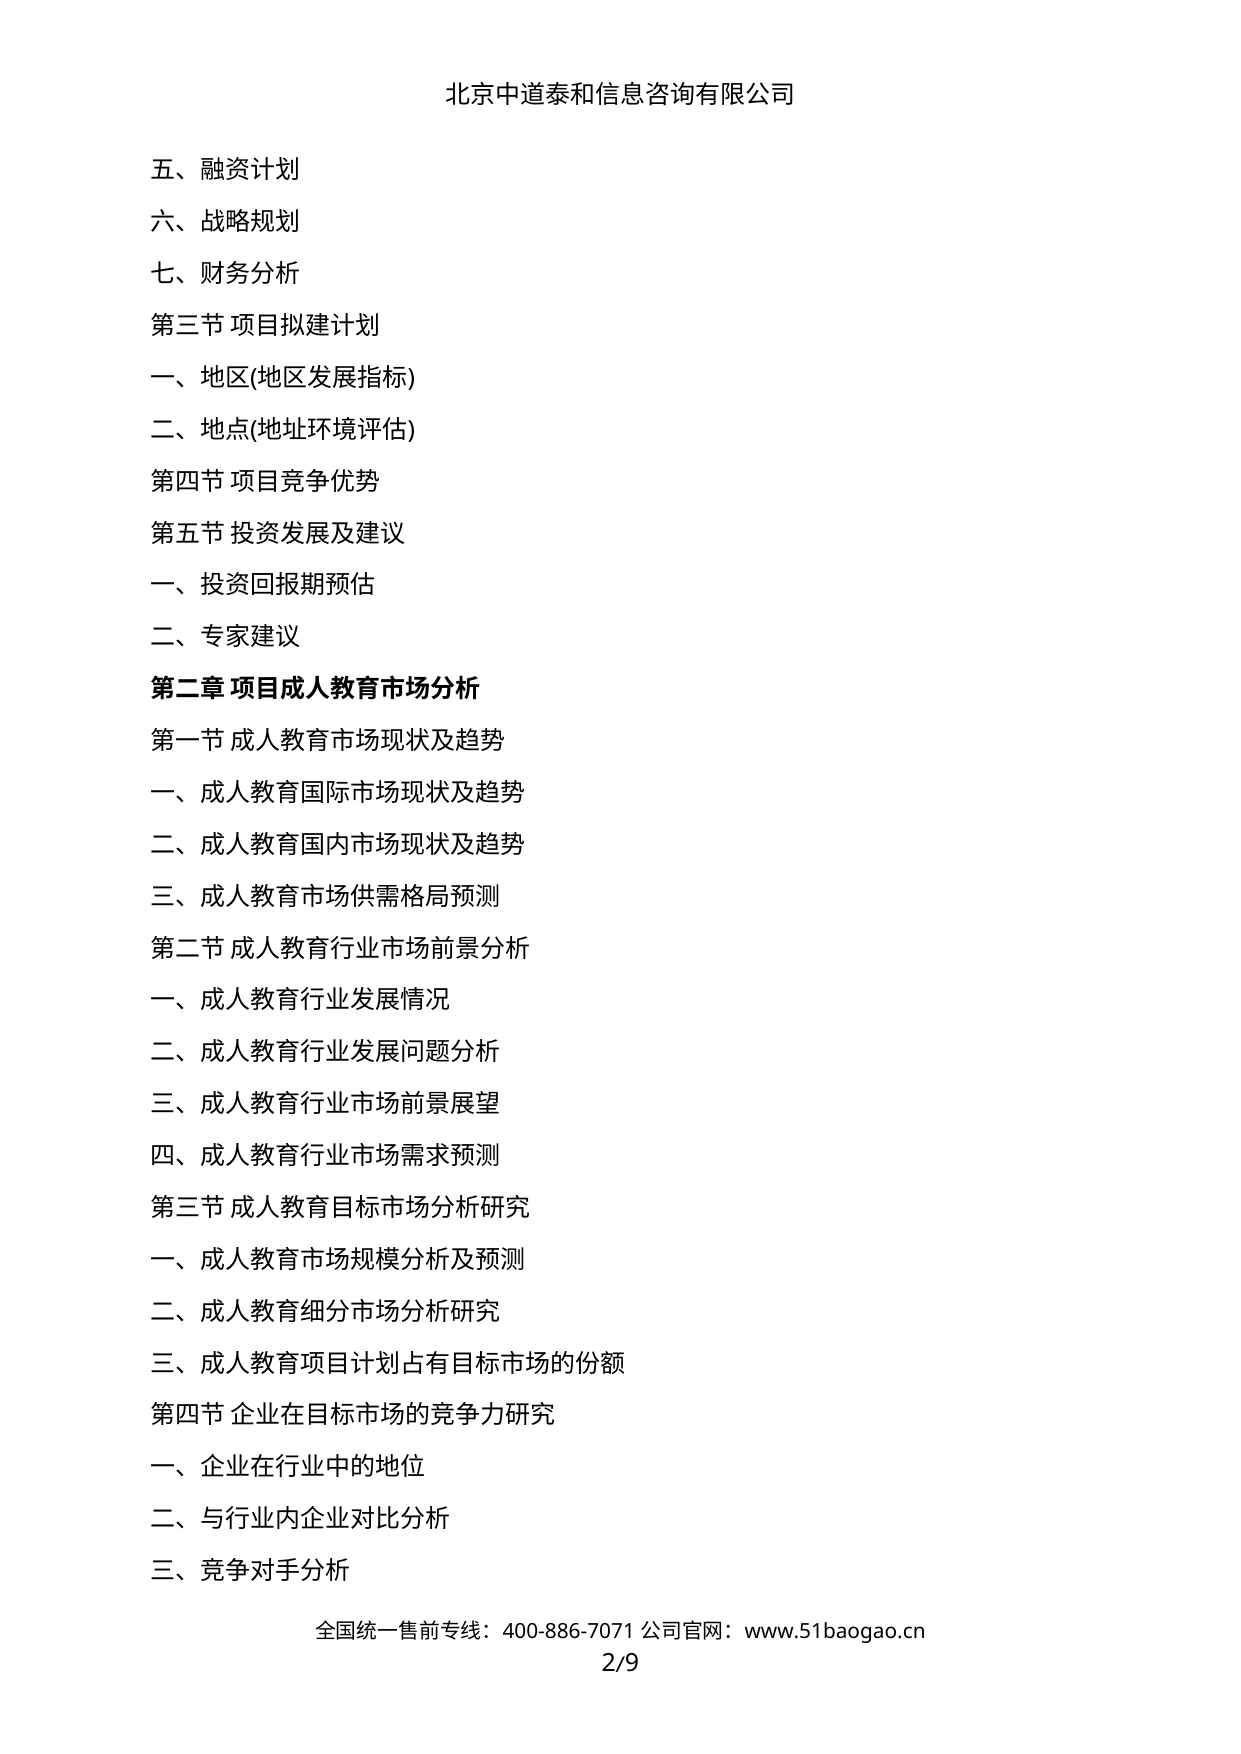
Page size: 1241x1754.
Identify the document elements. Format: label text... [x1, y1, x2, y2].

text 第一节 成人教育市场现状及趋势 [150, 721, 1090, 757]
text 四、成人教育行业市场需求预测 [150, 1136, 1090, 1172]
text 第二章 项目成人教育市场分析 [150, 669, 1090, 705]
text 三、成人教育项目计划占有目标市场的份额 [150, 1343, 1090, 1379]
text 第三节 项目拟建计划 [150, 306, 1090, 342]
text 第四节 企业在目标市场的竞争力研究 [150, 1395, 1090, 1431]
text 第二节 成人教育行业市场前景分析 [150, 928, 1090, 964]
text 第三节 成人教育目标市场分析研究 [150, 1187, 1090, 1224]
text 二、地点(地址环境评估) [150, 409, 1090, 446]
text 三、成人教育市场供需格局预测 [150, 876, 1090, 912]
text 二、成人教育行业发展问题分析 [150, 1032, 1090, 1068]
text 一、成人教育市场规模分析及预测 [150, 1239, 1090, 1276]
text 第四节 项目竞争优势 [150, 461, 1090, 497]
text 一、地区(地区发展指标) [150, 357, 1090, 394]
text 六、战略规划 [150, 202, 1090, 238]
text 一、投资回报期预估 [150, 565, 1090, 601]
text 一、企业在行业中的地位 [150, 1447, 1090, 1483]
text 三、成人教育行业市场前景展望 [150, 1084, 1090, 1120]
text 三、竞争对手分析 [150, 1551, 1090, 1587]
text 二、成人教育细分市场分析研究 [150, 1291, 1090, 1327]
text 第五节 投资发展及建议 [150, 513, 1090, 549]
text 二、成人教育国内市场现状及趋势 [150, 824, 1090, 861]
text 七、财务分析 [150, 254, 1090, 290]
text 五、融资计划 [150, 150, 1090, 186]
text 二、专家建议 [150, 617, 1090, 653]
text 一、成人教育行业发展情况 [150, 980, 1090, 1016]
text 一、成人教育国际市场现状及趋势 [150, 772, 1090, 809]
text 二、与行业内企业对比分析 [150, 1499, 1090, 1535]
